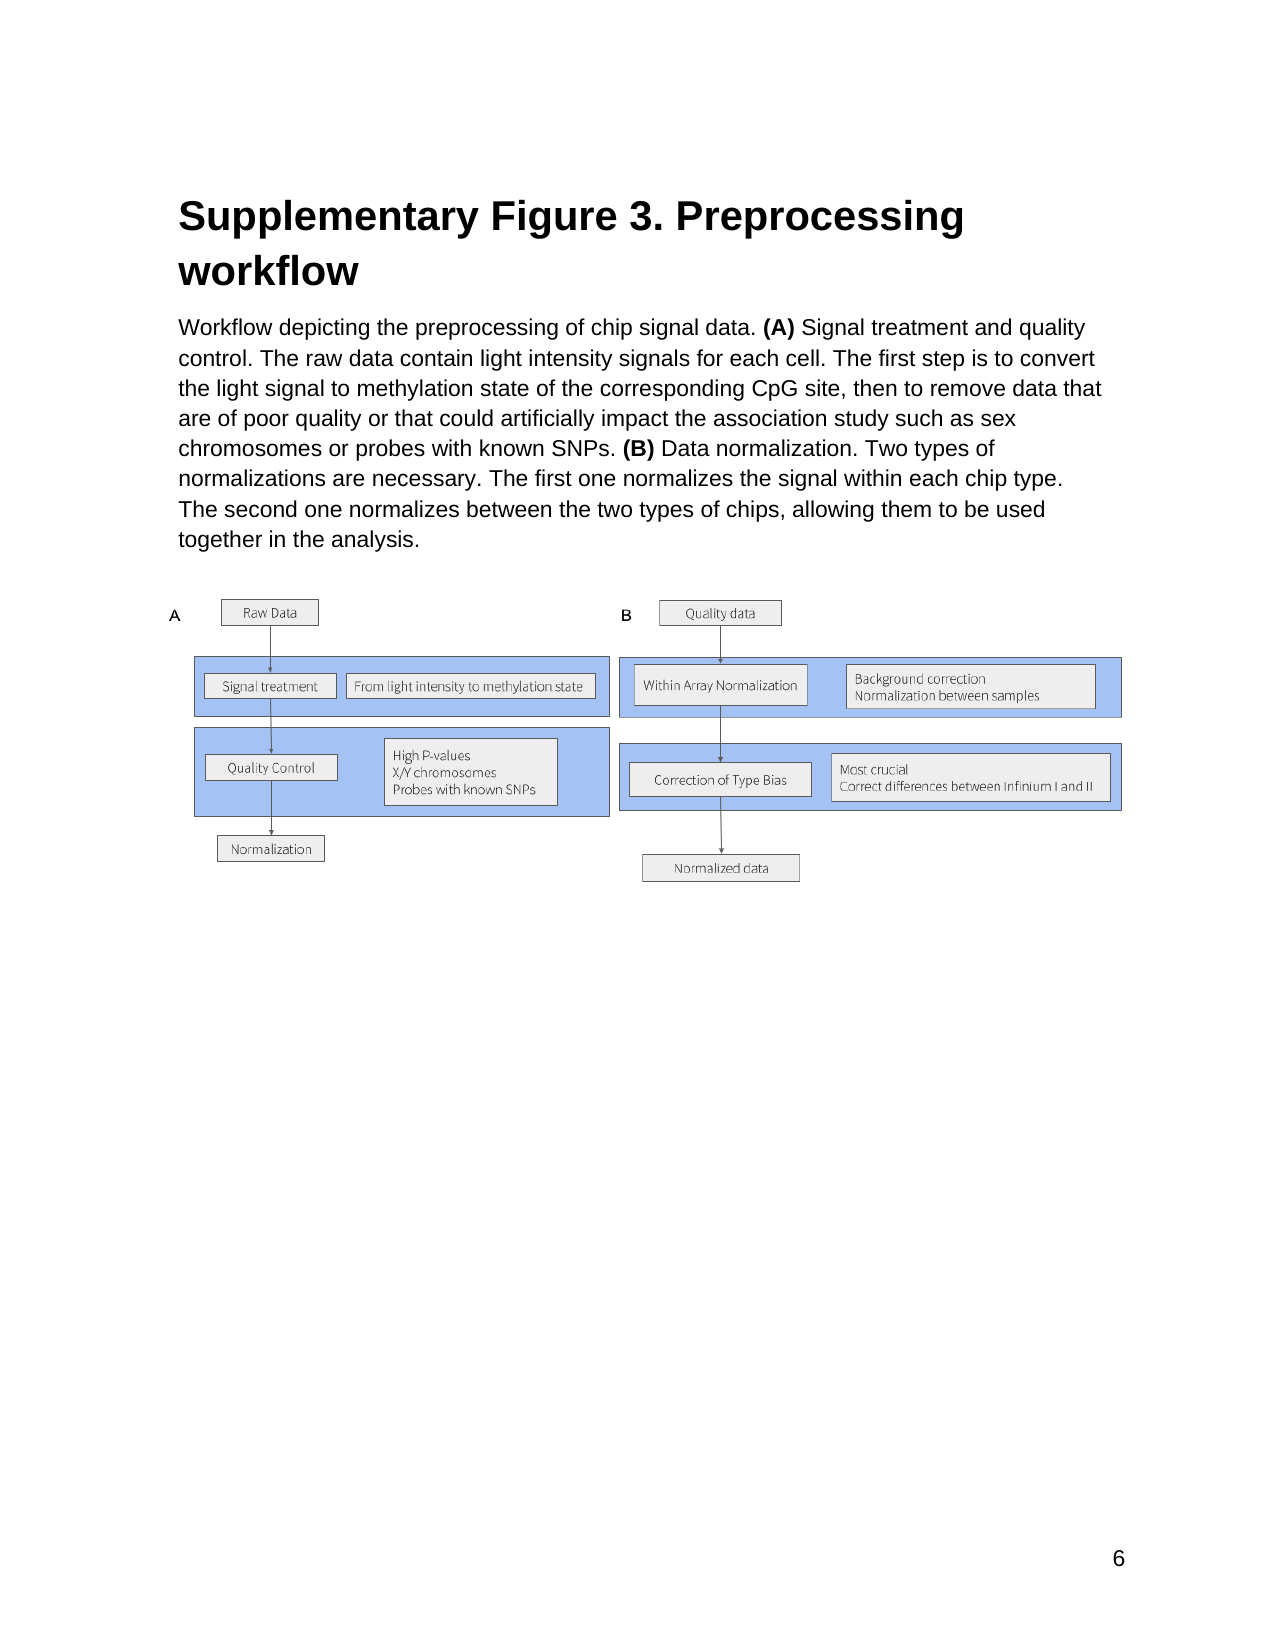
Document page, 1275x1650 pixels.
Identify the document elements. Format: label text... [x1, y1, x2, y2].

subtitle Supplementary Figure 3. Preprocessing workflow [178, 192, 1103, 295]
text Workflow depicting the preprocessing of chip signal data. (A) Signal treatment and quality control. The raw data contain light intensity signals for each cell. The first step is to convert the light signal to methylation state of the corresponding CpG site, then to remove data that are of poor quality or that could artificially impact the association study such as sex chromosomes or probes with known SNPs. (B) Data normalization. Two types of normalizations are necessary. The first one normalizes the signal within each chip type. The second one normalizes between the two types of chips, allowing them to be used together in the analysis. [178, 314, 1103, 552]
picture [150, 586, 1136, 901]
